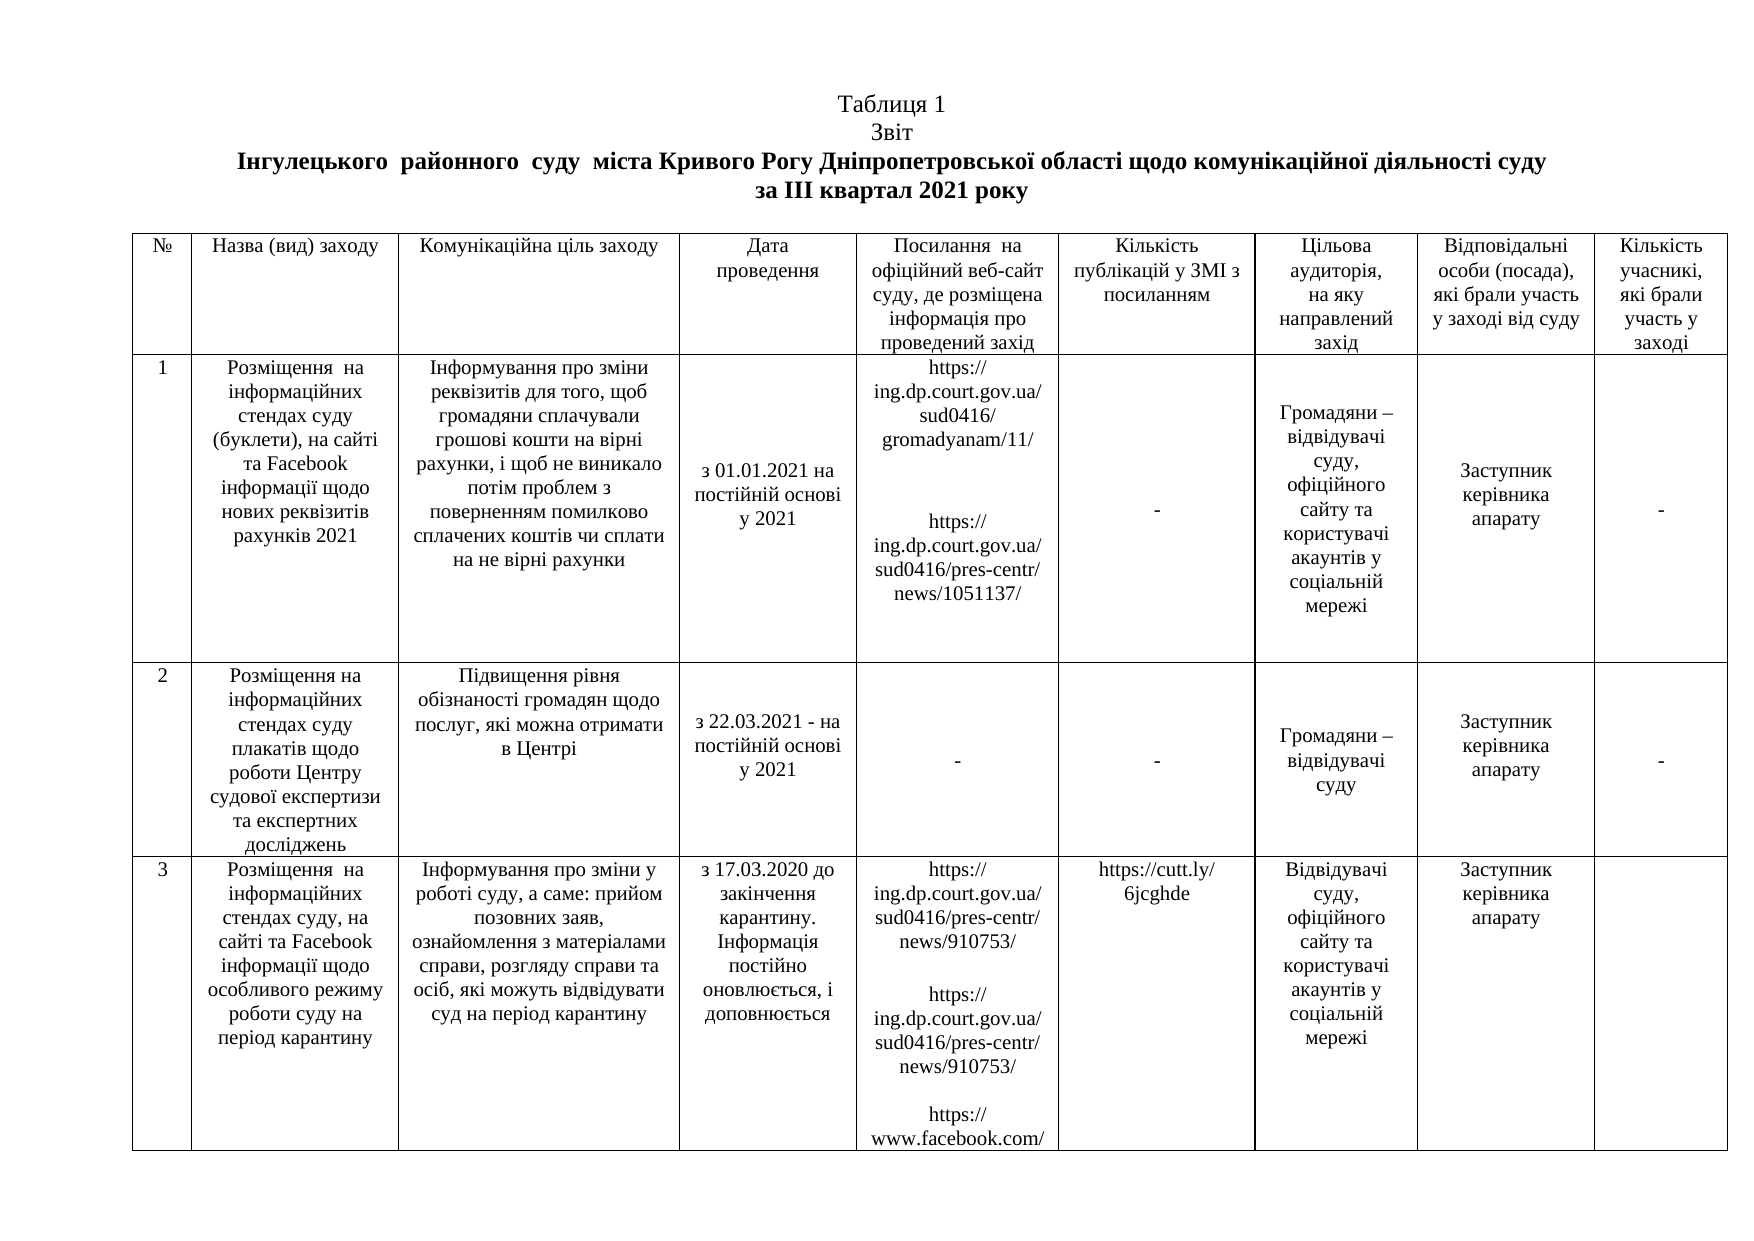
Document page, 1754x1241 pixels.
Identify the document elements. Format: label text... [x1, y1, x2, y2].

table_cell Розміщення на інформаційних стендах суду плакатів щодо роботи Центру судової експертизи та експертних досліджень [192, 663, 398, 856]
table_cell Підвищення рівня обізнаності громадян щодо послуг, які можна отримати в Центрі [399, 663, 679, 856]
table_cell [1256, 857, 1417, 1150]
table_header Цільова аудиторія, на яку направлений захід [1256, 234, 1417, 354]
table_header Відповідальні особи (посада), які брали участь у заході від суду [1418, 234, 1594, 354]
table_header Посилання на офіційний веб-сайт суду, де розміщена інформація про проведений захід [857, 234, 1058, 354]
table_header Комунікаційна ціль заходу [399, 234, 679, 354]
table_cell 2 [133, 663, 191, 856]
table_cell Заступник керівника апарату [1418, 663, 1594, 856]
table_cell - [1059, 663, 1254, 856]
text Таблиця 1 [118, 89, 1665, 117]
table_cell 3 [133, 857, 191, 1150]
table_cell Розміщення на інформаційних стендах суду (буклети), на сайті та Facebook інформації щодо нових реквізитів рахунків 2021 [192, 355, 398, 662]
table_cell Інформування про зміни реквізитів для того, щоб громадяни сплачували грошові кошти на вірні рахунки, і щоб не виникало потім проблем з поверненням помилково сплачених коштів чи сплати на не вірні рахунки [399, 355, 679, 662]
table_header Кількість публікацій у ЗМІ з посиланням [1059, 234, 1254, 354]
text Звіт [118, 117, 1665, 146]
table_cell - [1595, 663, 1727, 856]
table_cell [857, 857, 1058, 1150]
table_header № [133, 234, 191, 354]
table_cell з 22.03.2021 - на постійній основі у 2021 [680, 663, 856, 856]
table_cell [192, 857, 398, 1150]
table_cell Громадяни – відвідувачі суду [1256, 663, 1417, 856]
table_cell з 01.01.2021 на постійній основі у 2021 [680, 355, 856, 662]
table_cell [680, 857, 856, 1150]
table_cell [1595, 857, 1727, 1150]
table_cell - [1595, 355, 1727, 662]
table_cell - [1059, 355, 1254, 662]
table_header Дата проведення [680, 234, 856, 354]
table_header Назва (вид) заходу [192, 234, 398, 354]
text Інгулецького районного суду міста Кривого Рогу Дніпропетровської області щодо комунікаційної діяльності суду [118, 146, 1665, 175]
table_cell Заступник керівника апарату [1418, 355, 1594, 662]
table_cell - [857, 663, 1058, 856]
table_cell 1 [133, 355, 191, 662]
table_header Кількість учасникі, які брали участь у заході [1595, 234, 1727, 354]
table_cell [399, 857, 679, 1150]
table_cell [1418, 857, 1594, 1150]
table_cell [1059, 857, 1254, 1150]
table_cell Громадяни – відвідувачі суду, офіційного сайту та користувачі акаунтів у соціальній мережі [1256, 355, 1417, 662]
table_cell https://ing.dp.court.gov.ua/sud0416/gromadyanam/11/ https://ing.dp.court.gov.ua/sud0416/pres-centr/news/1051137/ [857, 355, 1058, 662]
text за ІІІ квартал 2021 року [118, 175, 1665, 204]
